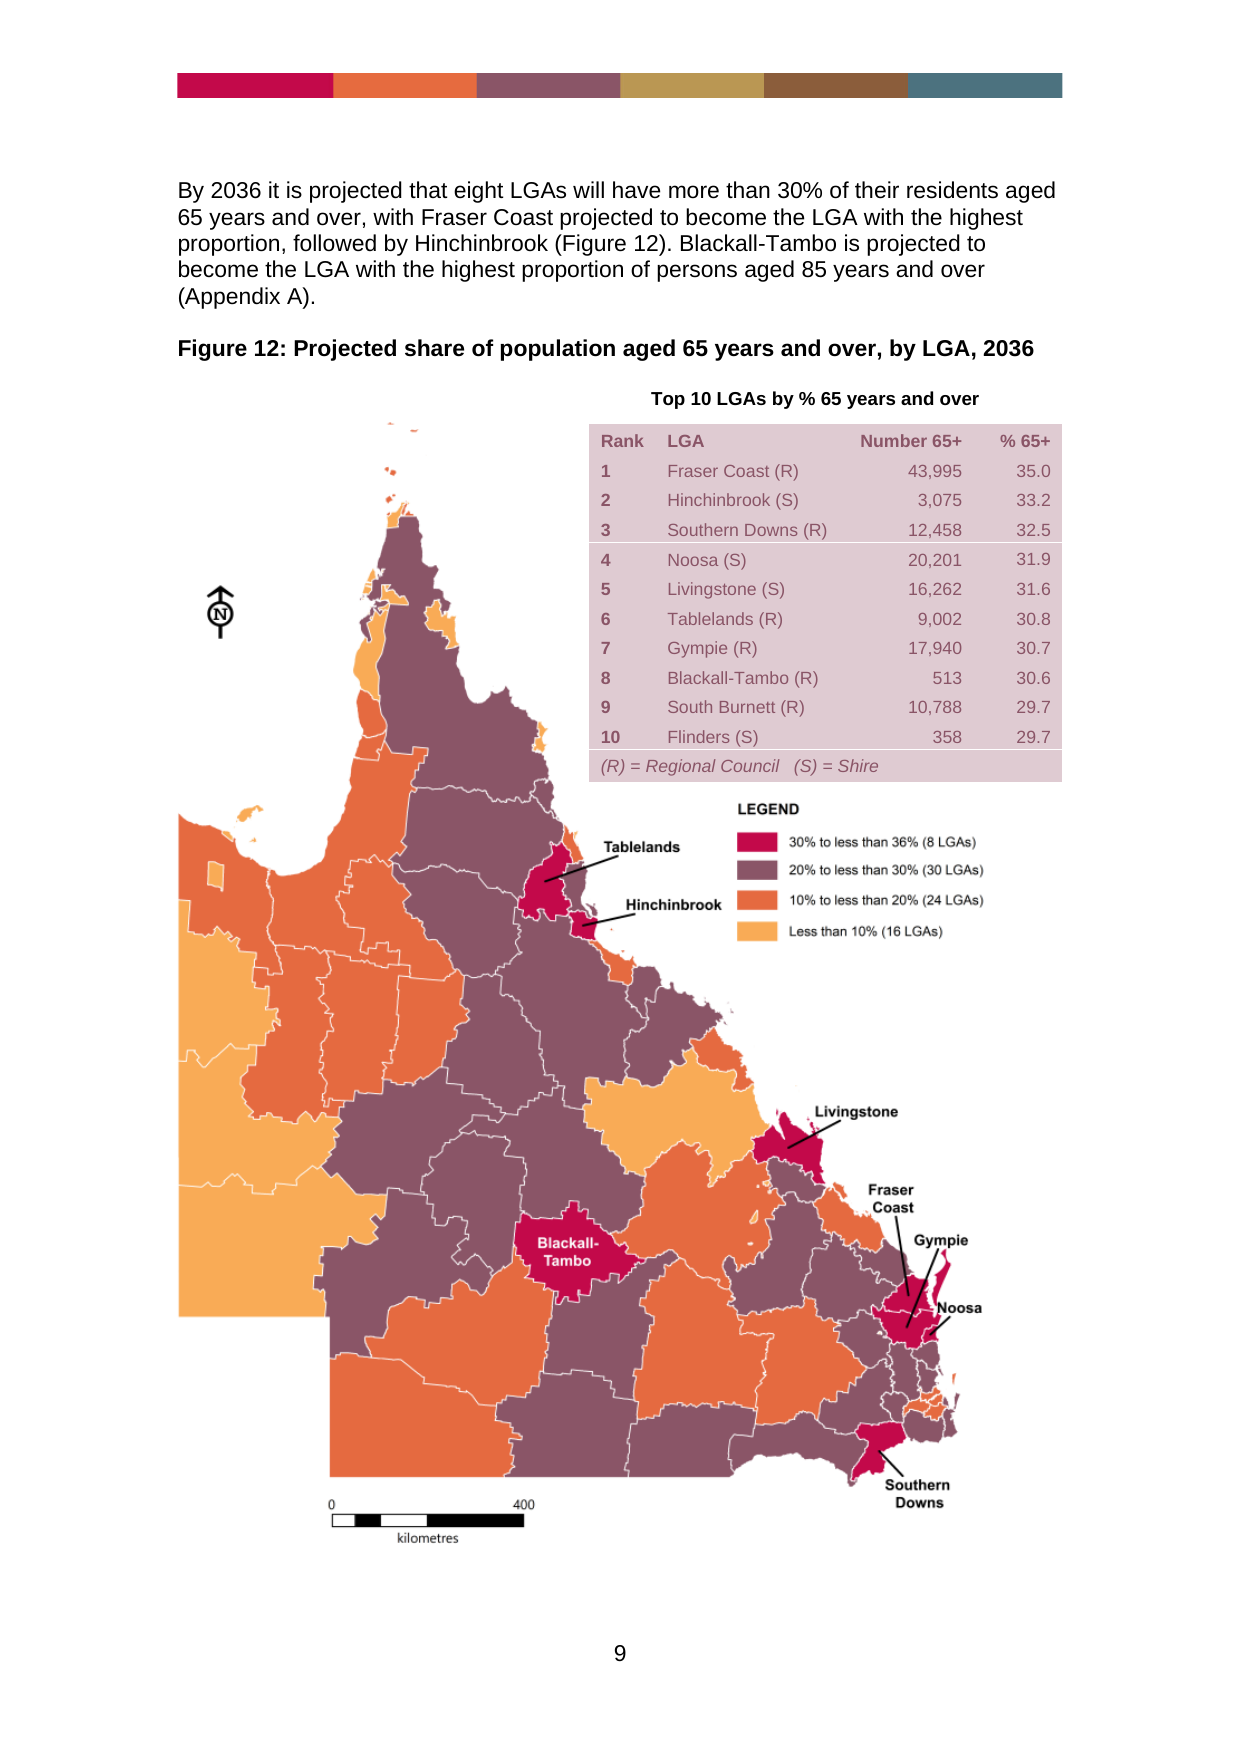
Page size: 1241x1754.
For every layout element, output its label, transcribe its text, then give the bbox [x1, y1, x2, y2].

text By 2036 it is projected that eight LGAs will have more than 30% of their residents aged 65 years and over, with Fraser Coast projected to become the LGA with the highest proportion, followed by Hinchinbrook (Figure 12). Blackall-Tambo is projected to become the LGA with the highest proportion of persons aged 85 years and over (Appendix A). [177, 177, 1063, 309]
text Figure 12: Projected share of population aged 65 years and over, by LGA, 2036 [177, 335, 1063, 362]
picture [177, 73, 1063, 98]
picture [139, 407, 1025, 1563]
